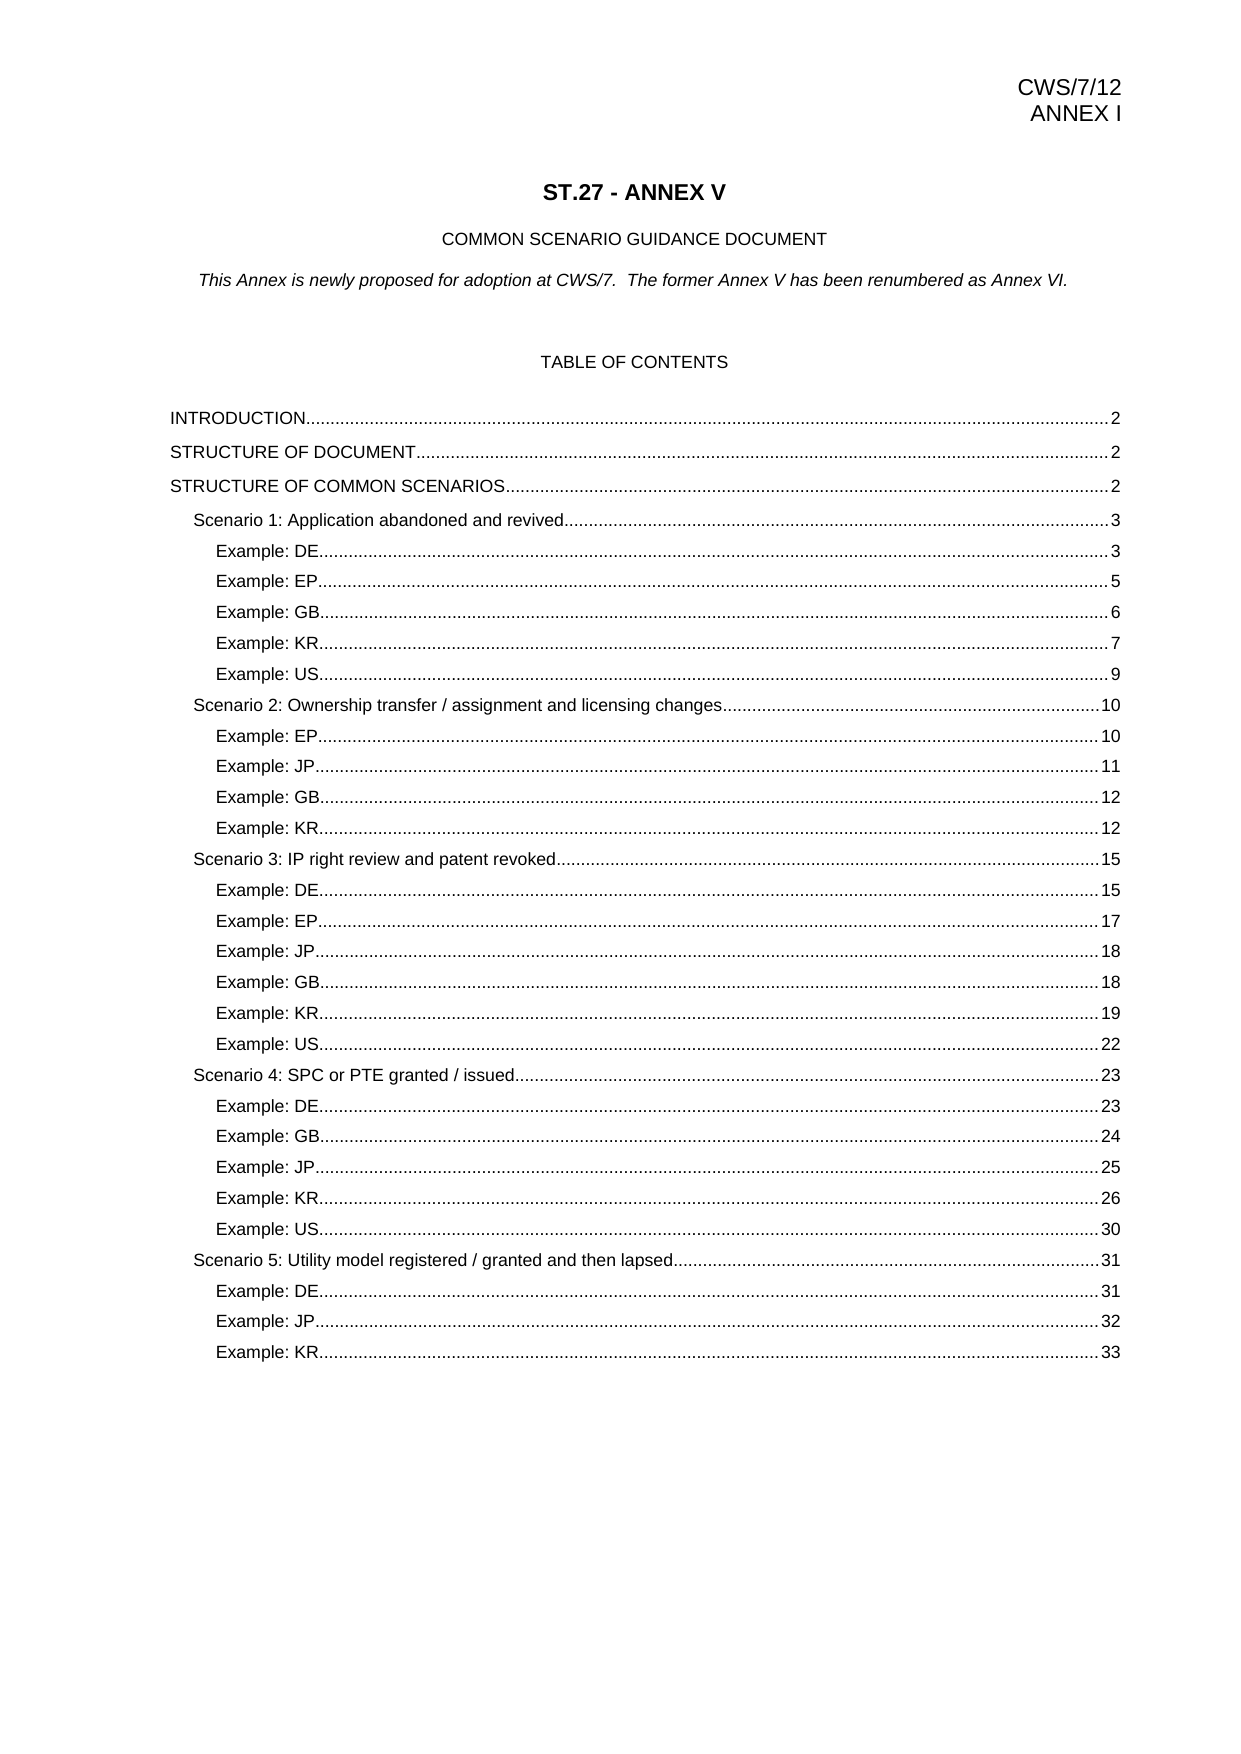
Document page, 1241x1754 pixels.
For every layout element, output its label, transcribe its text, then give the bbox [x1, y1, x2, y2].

text Example: DE 3 [216, 540, 1122, 561]
text This Annex is newly proposed for adoption at CWS/7. The former Annex V has been renumbered as Annex VI. [147, 270, 1122, 290]
text Example: JP 11 [216, 756, 1122, 777]
text Example: GB 24 [216, 1126, 1122, 1147]
text Example: KR 33 [216, 1342, 1122, 1362]
text COMMON SCENARIO GUIDANCE DOCUMENT [147, 228, 1122, 249]
text Example: EP 5 [216, 571, 1122, 592]
text TABLE OF CONTENTS [147, 352, 1122, 373]
text Example: KR 7 [216, 633, 1122, 653]
text Example: DE 23 [216, 1095, 1122, 1116]
text INTRODUCTION 2 [170, 408, 1122, 428]
text Example: DE 31 [216, 1280, 1122, 1301]
text Scenario 4: SPC or PTE granted / issued 23 [193, 1064, 1122, 1085]
text Example: KR 19 [216, 1003, 1122, 1023]
text Example: EP 17 [216, 910, 1122, 931]
text Scenario 3: IP right review and patent revoked 15 [193, 849, 1122, 869]
text Example: EP 10 [216, 725, 1122, 746]
text ST.27 - ANNEX V [147, 179, 1122, 206]
text Scenario 5: Utility model registered / granted and then lapsed 31 [193, 1249, 1122, 1270]
text Example: KR 12 [216, 818, 1122, 838]
text Example: GB 18 [216, 972, 1122, 992]
text Example: DE 15 [216, 879, 1122, 900]
text STRUCTURE OF DOCUMENT 2 [170, 442, 1122, 462]
text Example: GB 12 [216, 787, 1122, 807]
text STRUCTURE OF COMMON SCENARIOS 2 [170, 476, 1122, 496]
text Example: KR 26 [216, 1188, 1122, 1208]
text Example: JP 32 [216, 1311, 1122, 1332]
text Example: JP 18 [216, 941, 1122, 962]
text Scenario 2: Ownership transfer / assignment and licensing changes 10 [193, 694, 1122, 715]
text Example: GB 6 [216, 602, 1122, 622]
text Example: US 22 [216, 1034, 1122, 1054]
text Example: US 9 [216, 664, 1122, 684]
text Example: US 30 [216, 1219, 1122, 1239]
text Example: JP 25 [216, 1157, 1122, 1177]
text Scenario 1: Application abandoned and revived 3 [193, 509, 1122, 530]
